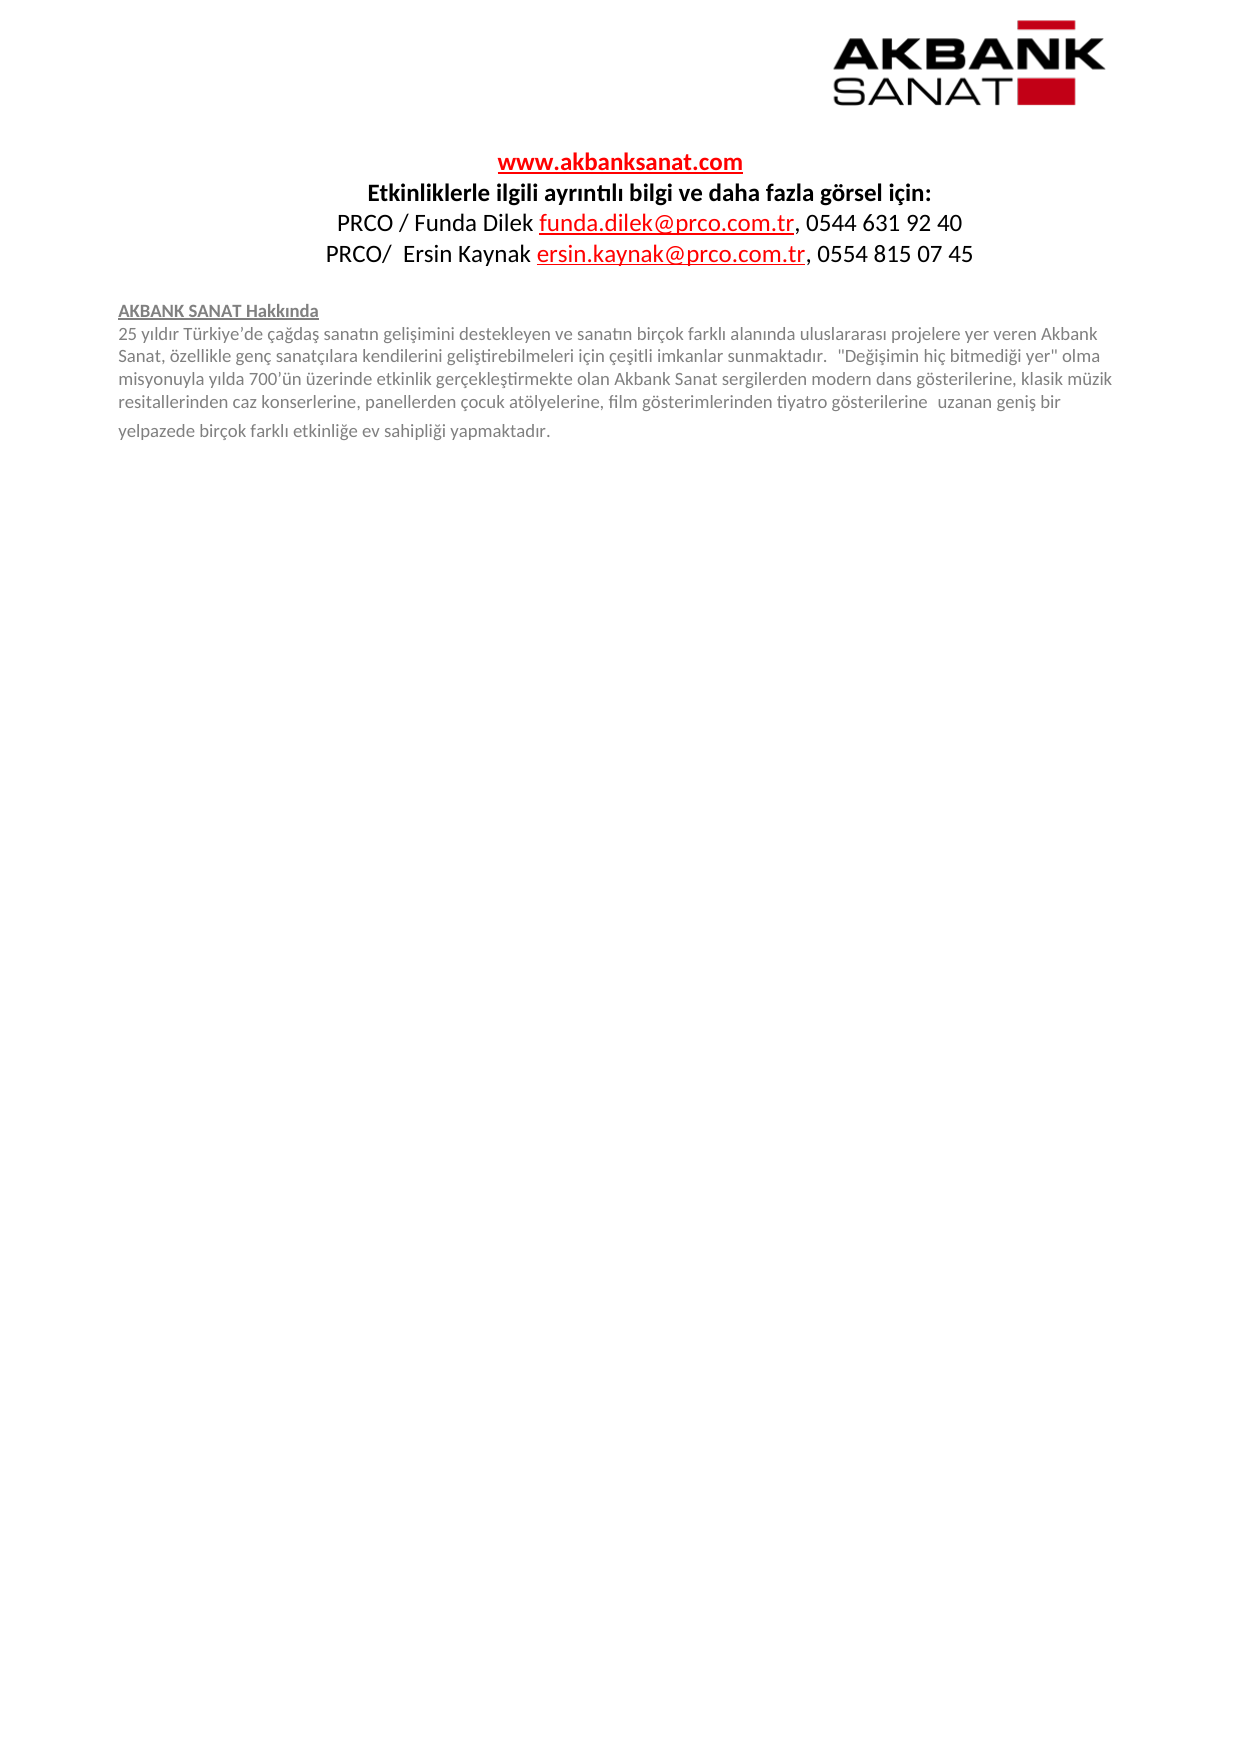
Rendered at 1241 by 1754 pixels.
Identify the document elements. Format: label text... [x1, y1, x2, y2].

text www.akbanksanat.com [118, 146, 1122, 177]
text PRCO / Funda Dilek funda.dilek@prco.com.tr, 0544 631 92 40 [177, 207, 1122, 238]
text PRCO/ Ersin Kaynak ersin.kaynak@prco.com.tr, 0554 815 07 45 [177, 238, 1122, 268]
picture [828, 9, 1123, 118]
text Etkinliklerle ilgili ayrıntılı bilgi ve daha fazla görsel için: [177, 177, 1122, 207]
text AKBANK SANAT Hakkında [118, 268, 1122, 322]
text 25 yıldır Türkiye’de çağdaş sanatın gelişimini destekleyen ve sanatın birçok farklı alanında uluslararası projelere yer veren Akbank Sanat, özellikle genç sanatçılara kendilerini geliştirebilmeleri için çeşitli imkanlar sunmaktadır. "Değişimin hiç bitmediği yer" olma misyonuyla yılda 700’ün üzerinde etkinlik gerçekleştirmekte olan Akbank Sanat sergilerden modern dans gösterilerine, klasik müzik resitallerinden caz konserlerine, panellerden çocuk atölyelerine, film gösterimlerinden tiyatro gösterilerine uzanan geniş bir yelpazede birçok farklı etkinliğe ev sahipliği yapmaktadır. [118, 322, 1122, 444]
